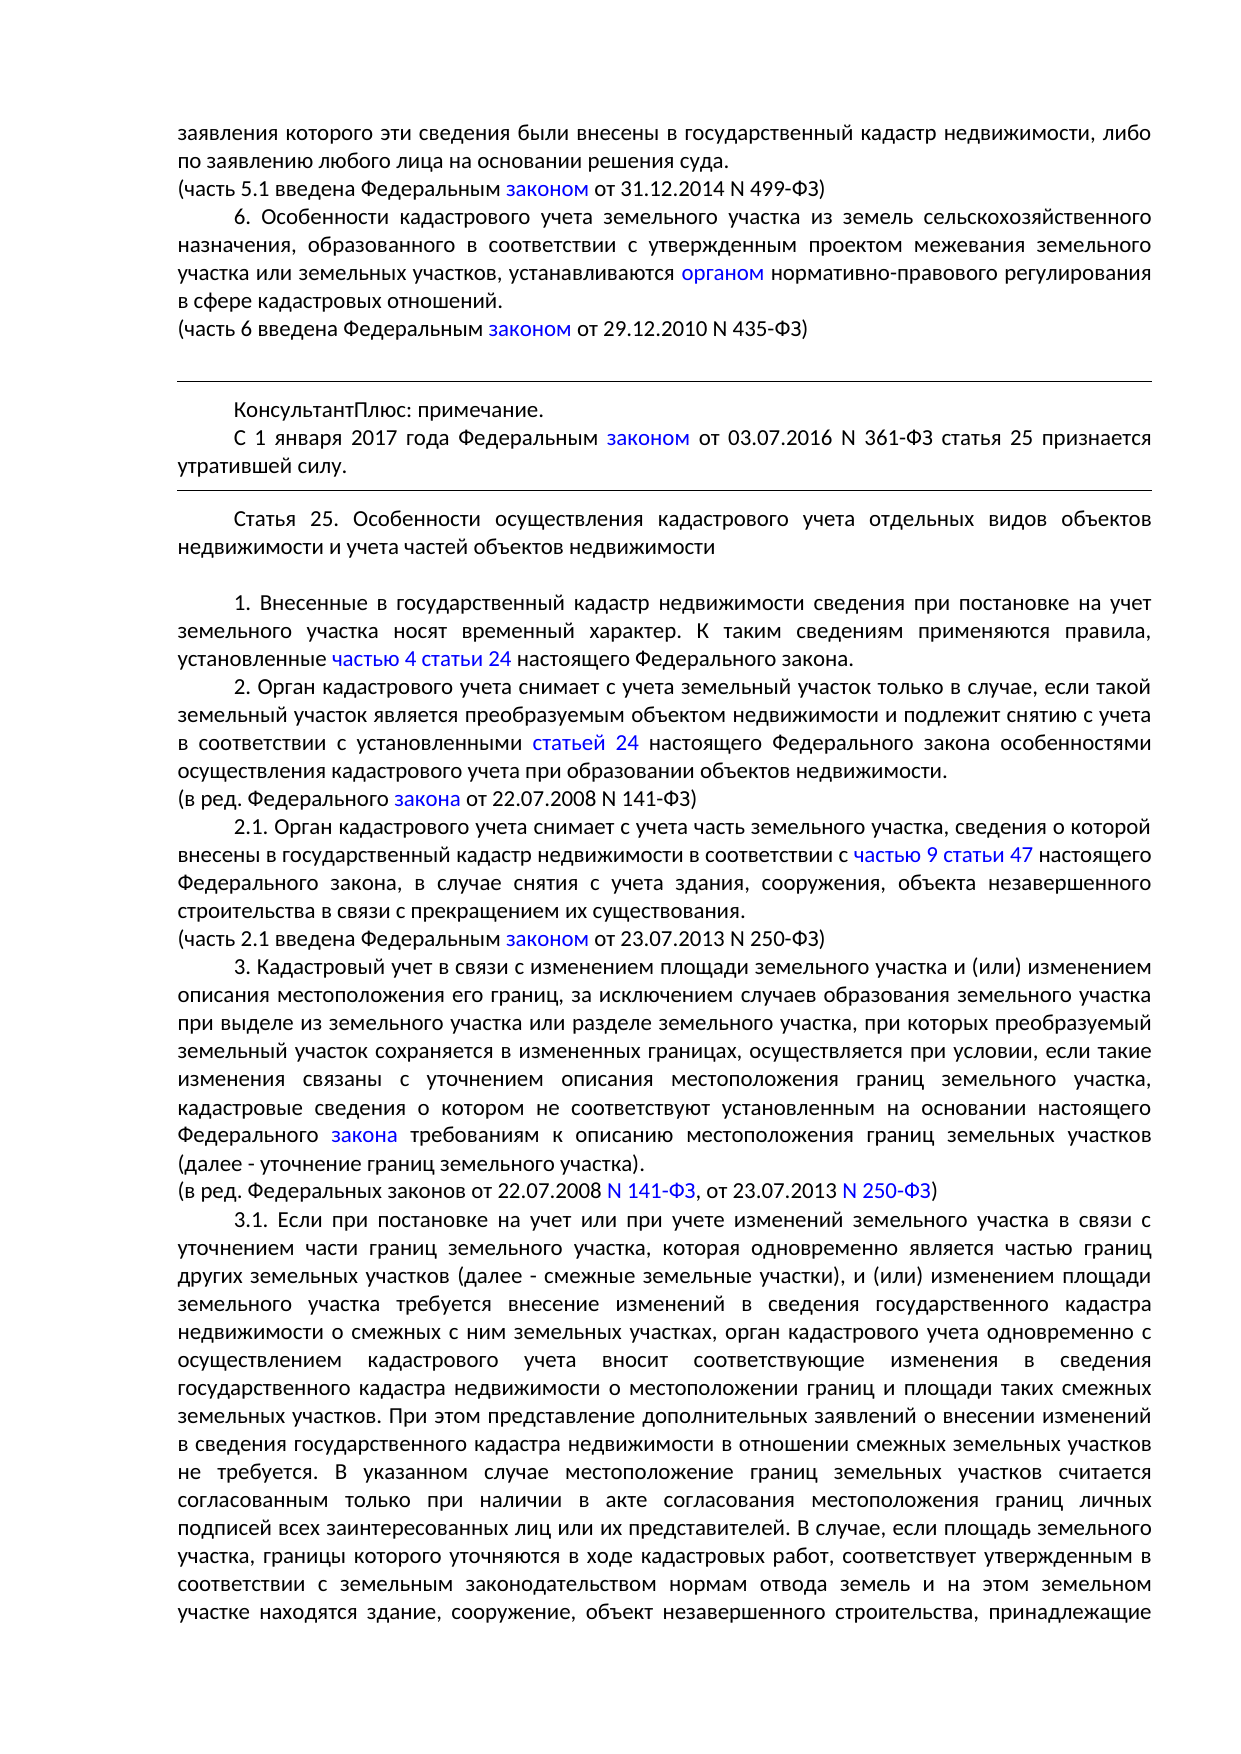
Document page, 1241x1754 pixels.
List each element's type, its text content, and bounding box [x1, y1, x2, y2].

text КонсультантПлюс: примечание. [177, 395, 1152, 423]
text (в ред. Федеральных законов от 22.07.2008 N 141-ФЗ, от 23.07.2013 N 250-ФЗ) [177, 1177, 1152, 1205]
text С 1 января 2017 года Федеральным законом от 03.07.2016 N 361-ФЗ статья 25 признается утратившей силу. [177, 423, 1152, 479]
text 2.1. Орган кадастрового учета снимает с учета часть земельного участка, сведения о которой внесены в государственный кадастр недвижимости в соответствии с частью 9 статьи 47 настоящего Федерального закона, в случае снятия с учета здания, сооружения, объекта незавершенного строительства в связи с прекращением их существования. [177, 812, 1152, 924]
text (часть 5.1 введена Федеральным законом от 31.12.2014 N 499-ФЗ) [177, 174, 1152, 202]
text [177, 1205, 1152, 1625]
text 1. Внесенные в государственный кадастр недвижимости сведения при постановке на учет земельного участка носят временный характер. К таким сведениям применяются правила, установленные частью 4 статьи 24 настоящего Федерального закона. [177, 588, 1152, 672]
text (часть 6 введена Федеральным законом от 29.12.2010 N 435-ФЗ) [177, 314, 1152, 342]
text 3. Кадастровый учет в связи с изменением площади земельного участка и (или) изменением описания местоположения его границ, за исключением случаев образования земельного участка при выделе из земельного участка или разделе земельного участка, при которых преобразуемый земельный участок сохраняется в измененных границах, осуществляется при условии, если такие изменения связаны с уточнением описания местоположения границ земельного участка, кадастровые сведения о котором не соответствуют установленным на основании настоящего Федерального закона требованиям к описанию местоположения границ земельных участков (далее - уточнение границ земельного участка). [177, 952, 1152, 1177]
text (в ред. Федерального закона от 22.07.2008 N 141-ФЗ) [177, 784, 1152, 812]
text (часть 2.1 введена Федеральным законом от 23.07.2013 N 250-ФЗ) [177, 924, 1152, 952]
text Статья 25. Особенности осуществления кадастрового учета отдельных видов объектов недвижимости и учета частей объектов недвижимости [177, 504, 1152, 560]
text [177, 118, 1152, 174]
text 2. Орган кадастрового учета снимает с учета земельный участок только в случае, если такой земельный участок является преобразуемым объектом недвижимости и подлежит снятию с учета в соответствии с установленными статьей 24 настоящего Федерального закона особенностями осуществления кадастрового учета при образовании объектов недвижимости. [177, 672, 1152, 784]
text 6. Особенности кадастрового учета земельного участка из земель сельскохозяйственного назначения, образованного в соответствии с утвержденным проектом межевания земельного участка или земельных участков, устанавливаются органом нормативно-правового регулирования в сфере кадастровых отношений. [177, 202, 1152, 314]
